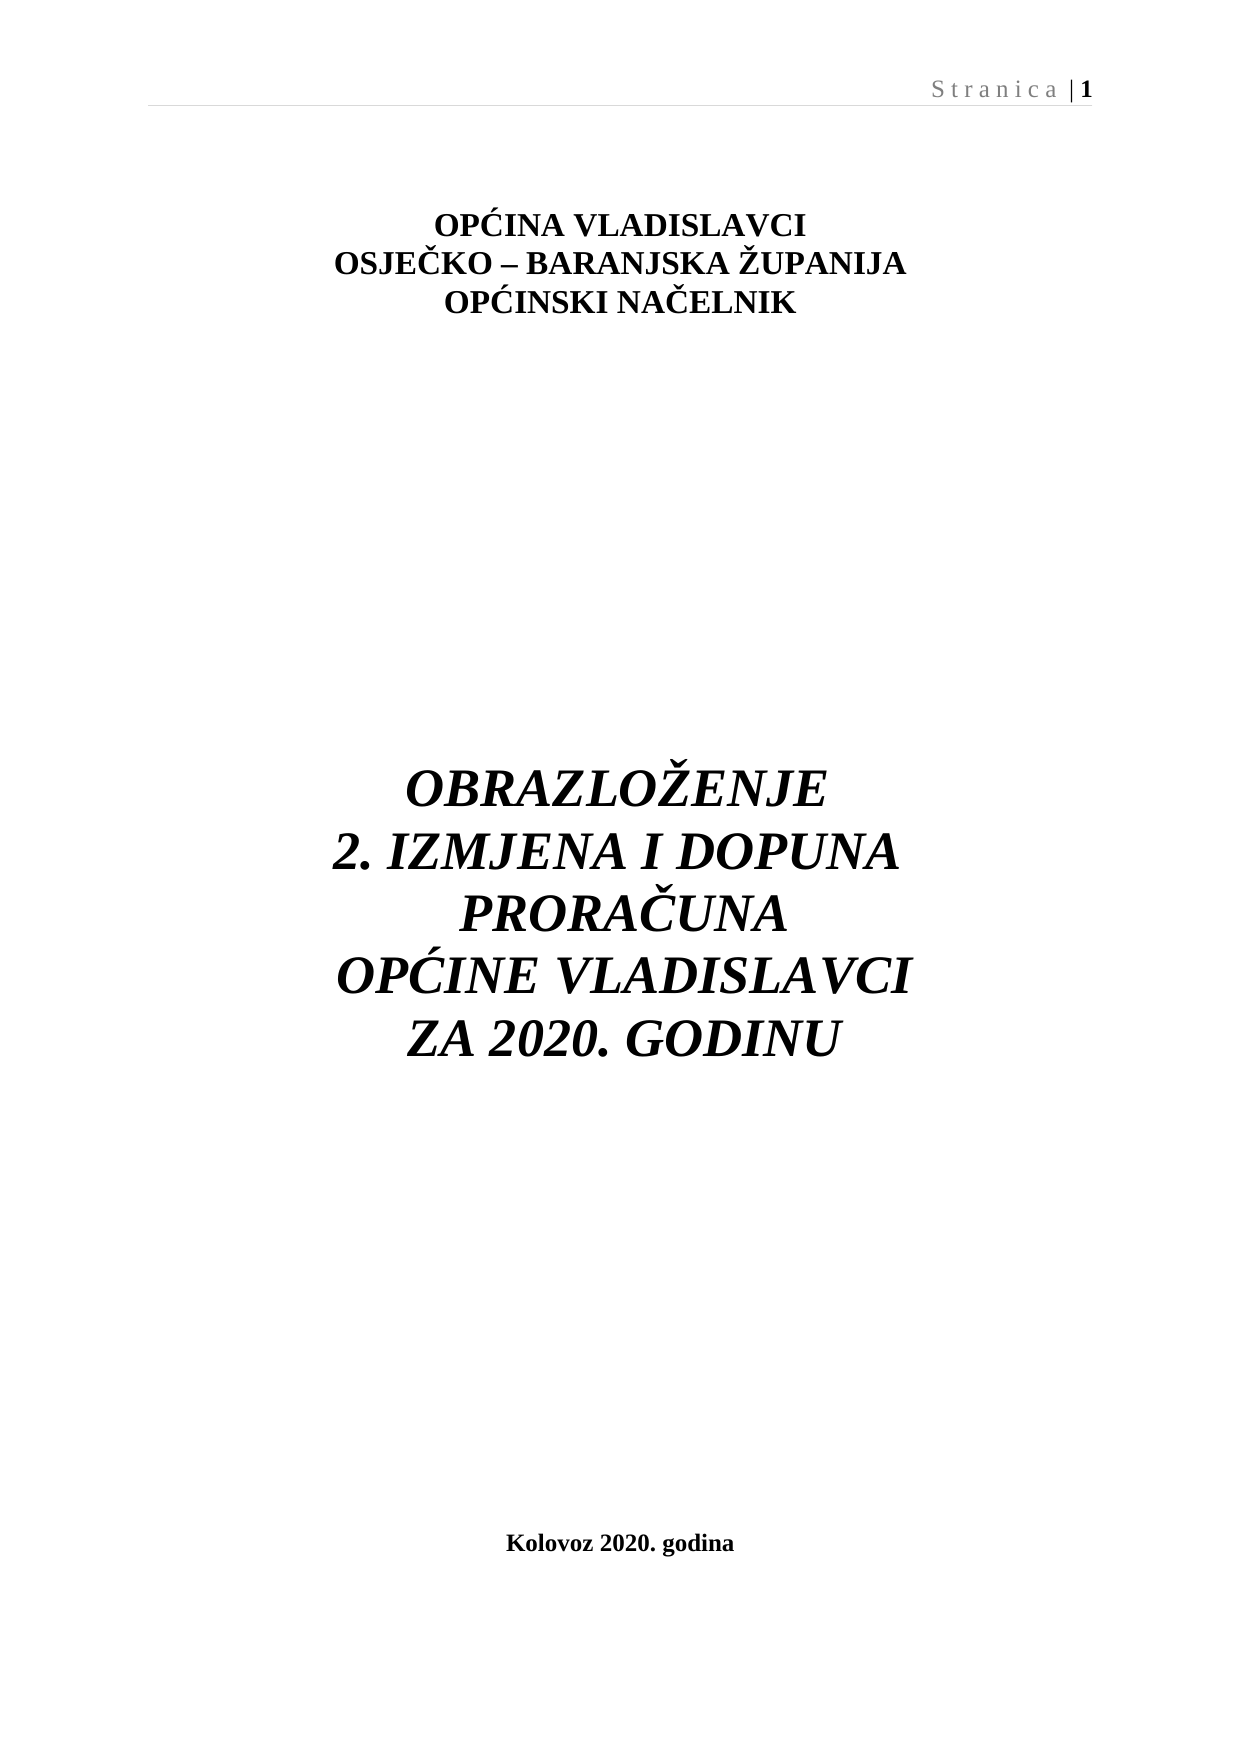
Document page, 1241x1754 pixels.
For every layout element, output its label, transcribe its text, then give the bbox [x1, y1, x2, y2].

text Kolovoz 2020. godina [148, 1528, 1092, 1556]
text OPĆINE VLADISLAVCI [148, 943, 1092, 1005]
text OPĆINA VLADISLAVCI [148, 205, 1092, 243]
text PRORAČUNA [148, 881, 1092, 943]
text OPĆINSKI NAČELNIK [148, 282, 1092, 320]
text 2. IZMJENA I DOPUNA [148, 818, 1092, 881]
text OSJEČKO – BARANJSKA ŽUPANIJA [148, 243, 1092, 282]
text OBRAZLOŽENJE [148, 756, 1092, 818]
text ZA 2020. GODINU [148, 1005, 1092, 1068]
